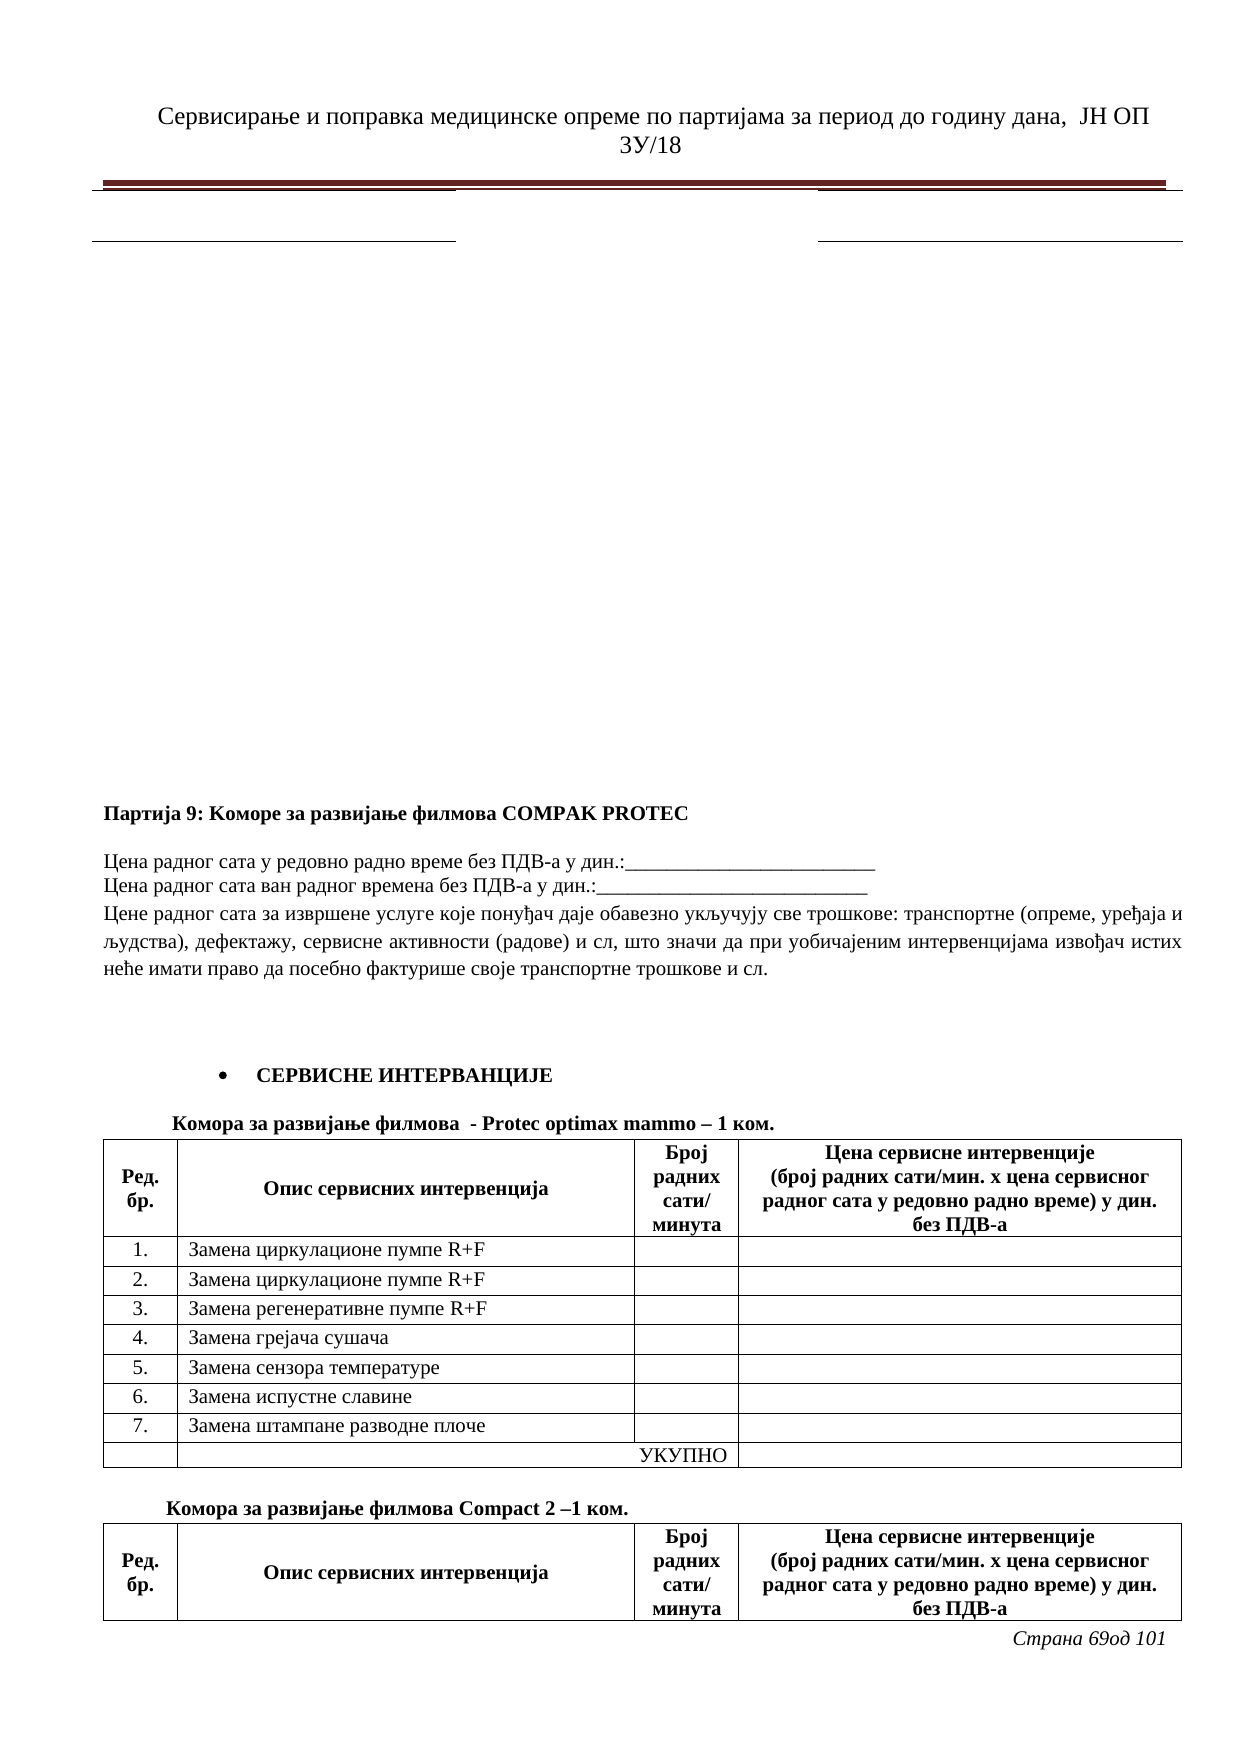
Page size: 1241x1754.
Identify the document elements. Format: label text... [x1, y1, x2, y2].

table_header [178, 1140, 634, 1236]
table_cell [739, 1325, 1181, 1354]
text Цена радног сата ван радног времена без ПДВ-а у дин.:__________________________ [103, 873, 1184, 897]
list СЕРВИСНЕ ИНТЕРВАНЦИЈЕ [219, 1063, 1166, 1087]
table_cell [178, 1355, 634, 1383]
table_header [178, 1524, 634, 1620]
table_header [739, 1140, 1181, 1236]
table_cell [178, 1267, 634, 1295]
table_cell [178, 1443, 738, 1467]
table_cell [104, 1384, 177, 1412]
text Комора за развијање филмова Compact 2 –1 ком. [103, 1496, 1166, 1519]
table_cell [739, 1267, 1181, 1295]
text Цене радног сата за извршене услуге које понуђач даје обавезно укључују све трошкове: транспортне (опреме, уређаја и људства), дефектажу, сервисне активности (радове) и сл, што значи да при уобичајеним интервенцијама извођач истих неће имати право да посебно фактурише своје транспортне трошкове и сл. [103, 901, 1184, 980]
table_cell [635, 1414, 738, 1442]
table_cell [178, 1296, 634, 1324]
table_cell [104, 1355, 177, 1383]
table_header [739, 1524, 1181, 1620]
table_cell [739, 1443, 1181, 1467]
list Комора за развијање филмова - Protec optimax mammo – 1 ком. [141, 1111, 1166, 1135]
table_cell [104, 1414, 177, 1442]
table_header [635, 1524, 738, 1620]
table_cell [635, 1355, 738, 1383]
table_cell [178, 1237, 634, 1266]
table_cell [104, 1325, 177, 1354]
text Цена радног сата у редовно радно време без ПДВ-а у дин.:________________________ [103, 849, 1184, 873]
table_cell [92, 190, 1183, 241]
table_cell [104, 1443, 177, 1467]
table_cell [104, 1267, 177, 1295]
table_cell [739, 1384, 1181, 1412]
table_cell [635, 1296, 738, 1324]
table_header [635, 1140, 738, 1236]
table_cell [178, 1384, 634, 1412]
text Партија 9: Kоморе за развијање филмова COMPAK PROTEC [103, 801, 1184, 825]
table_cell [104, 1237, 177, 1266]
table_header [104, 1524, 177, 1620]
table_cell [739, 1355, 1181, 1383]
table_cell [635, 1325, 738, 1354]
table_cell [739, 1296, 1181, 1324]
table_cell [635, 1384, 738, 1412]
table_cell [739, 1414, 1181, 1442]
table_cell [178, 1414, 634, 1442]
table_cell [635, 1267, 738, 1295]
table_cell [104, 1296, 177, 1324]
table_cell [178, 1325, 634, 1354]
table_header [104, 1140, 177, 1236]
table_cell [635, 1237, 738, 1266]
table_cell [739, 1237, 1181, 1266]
